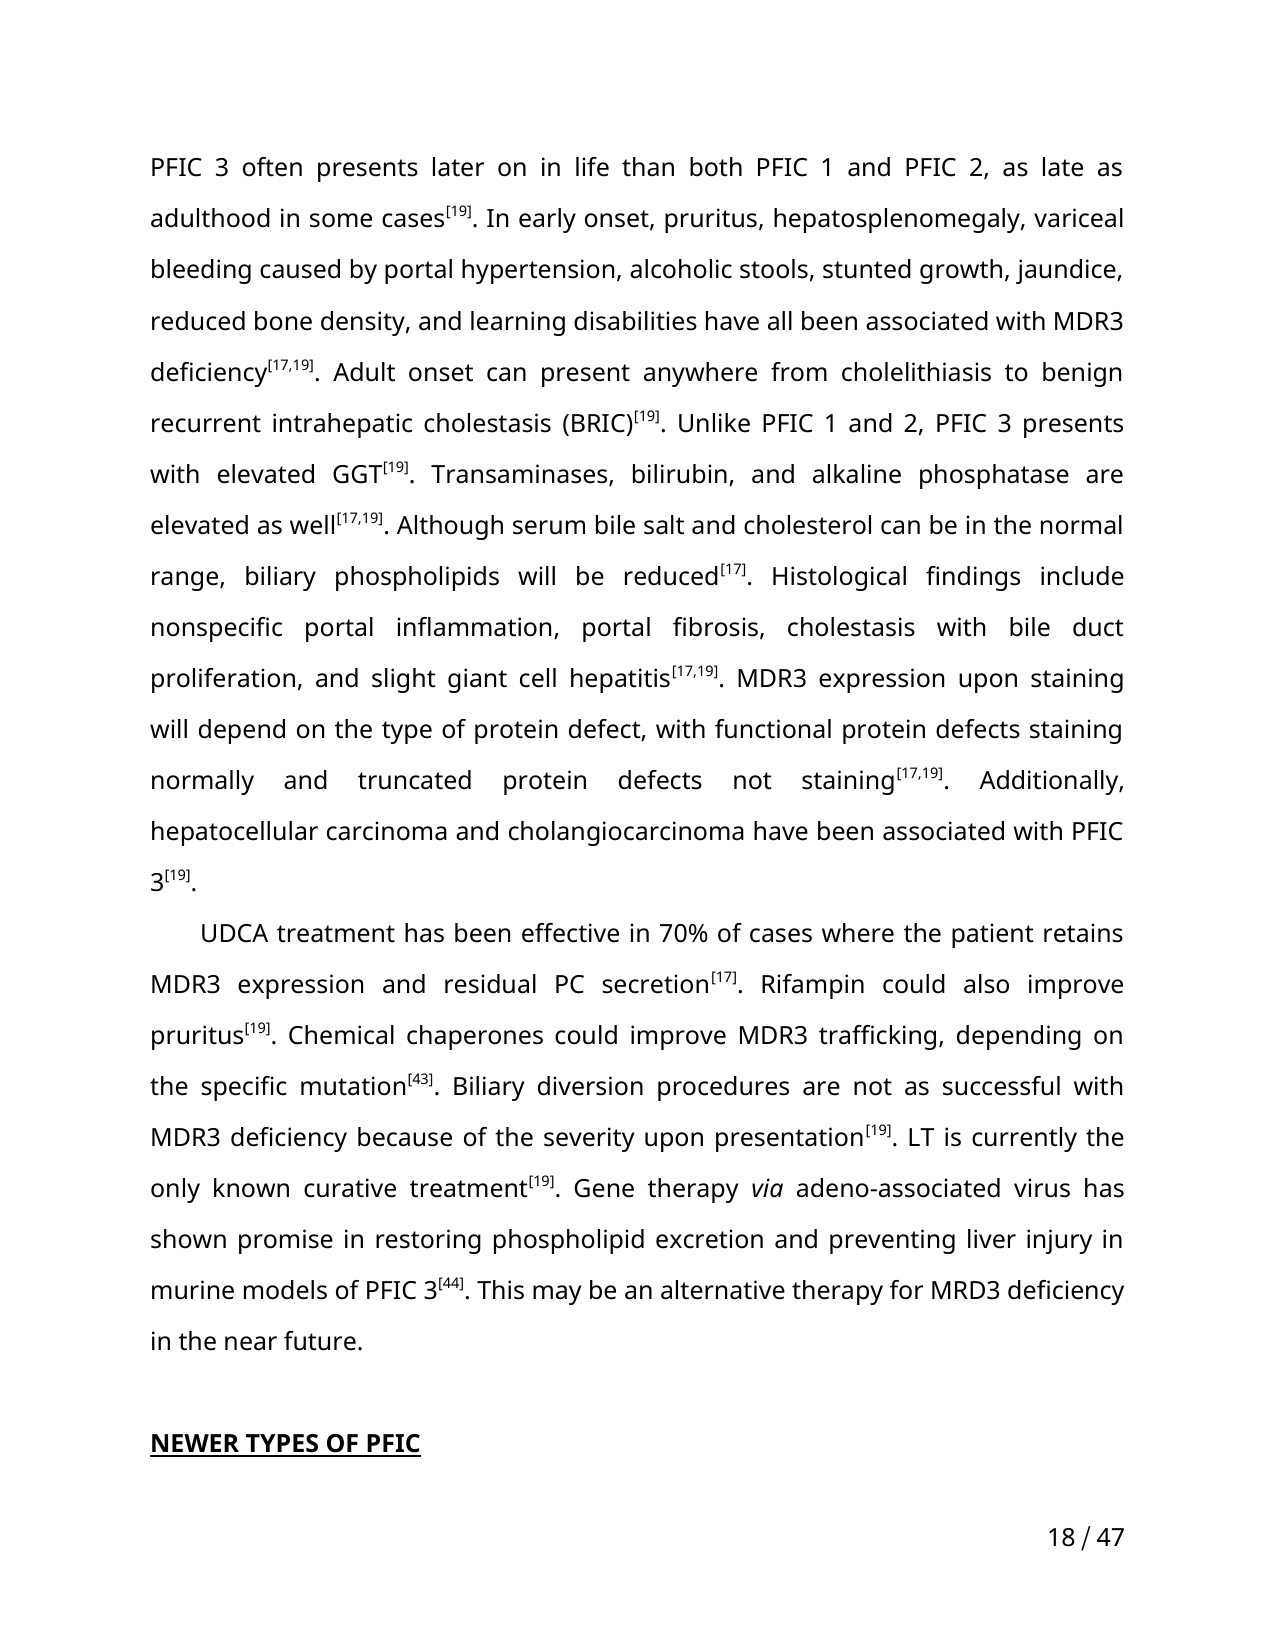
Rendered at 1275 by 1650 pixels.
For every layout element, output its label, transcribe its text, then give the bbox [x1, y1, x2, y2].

text NEWER TYPES OF PFIC [150, 1426, 1125, 1460]
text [150, 150, 1125, 899]
text UDCA treatment has been effective in 70% of cases where the patient retains MDR3 expression and residual PC secretion[17]. Rifampin could also improve pruritus[19]. Chemical chaperones could improve MDR3 trafficking, depending on the specific mutation[43]. Biliary diversion procedures are not as successful with MDR3 deficiency because of the severity upon presentation[19]. LT is currently the only known curative treatment[19]. Gene therapy via adeno-associated virus has shown promise in restoring phospholipid excretion and preventing liver injury in murine models of PFIC 3[44]. This may be an alternative therapy for MRD3 deficiency in the near future. [150, 916, 1125, 1358]
